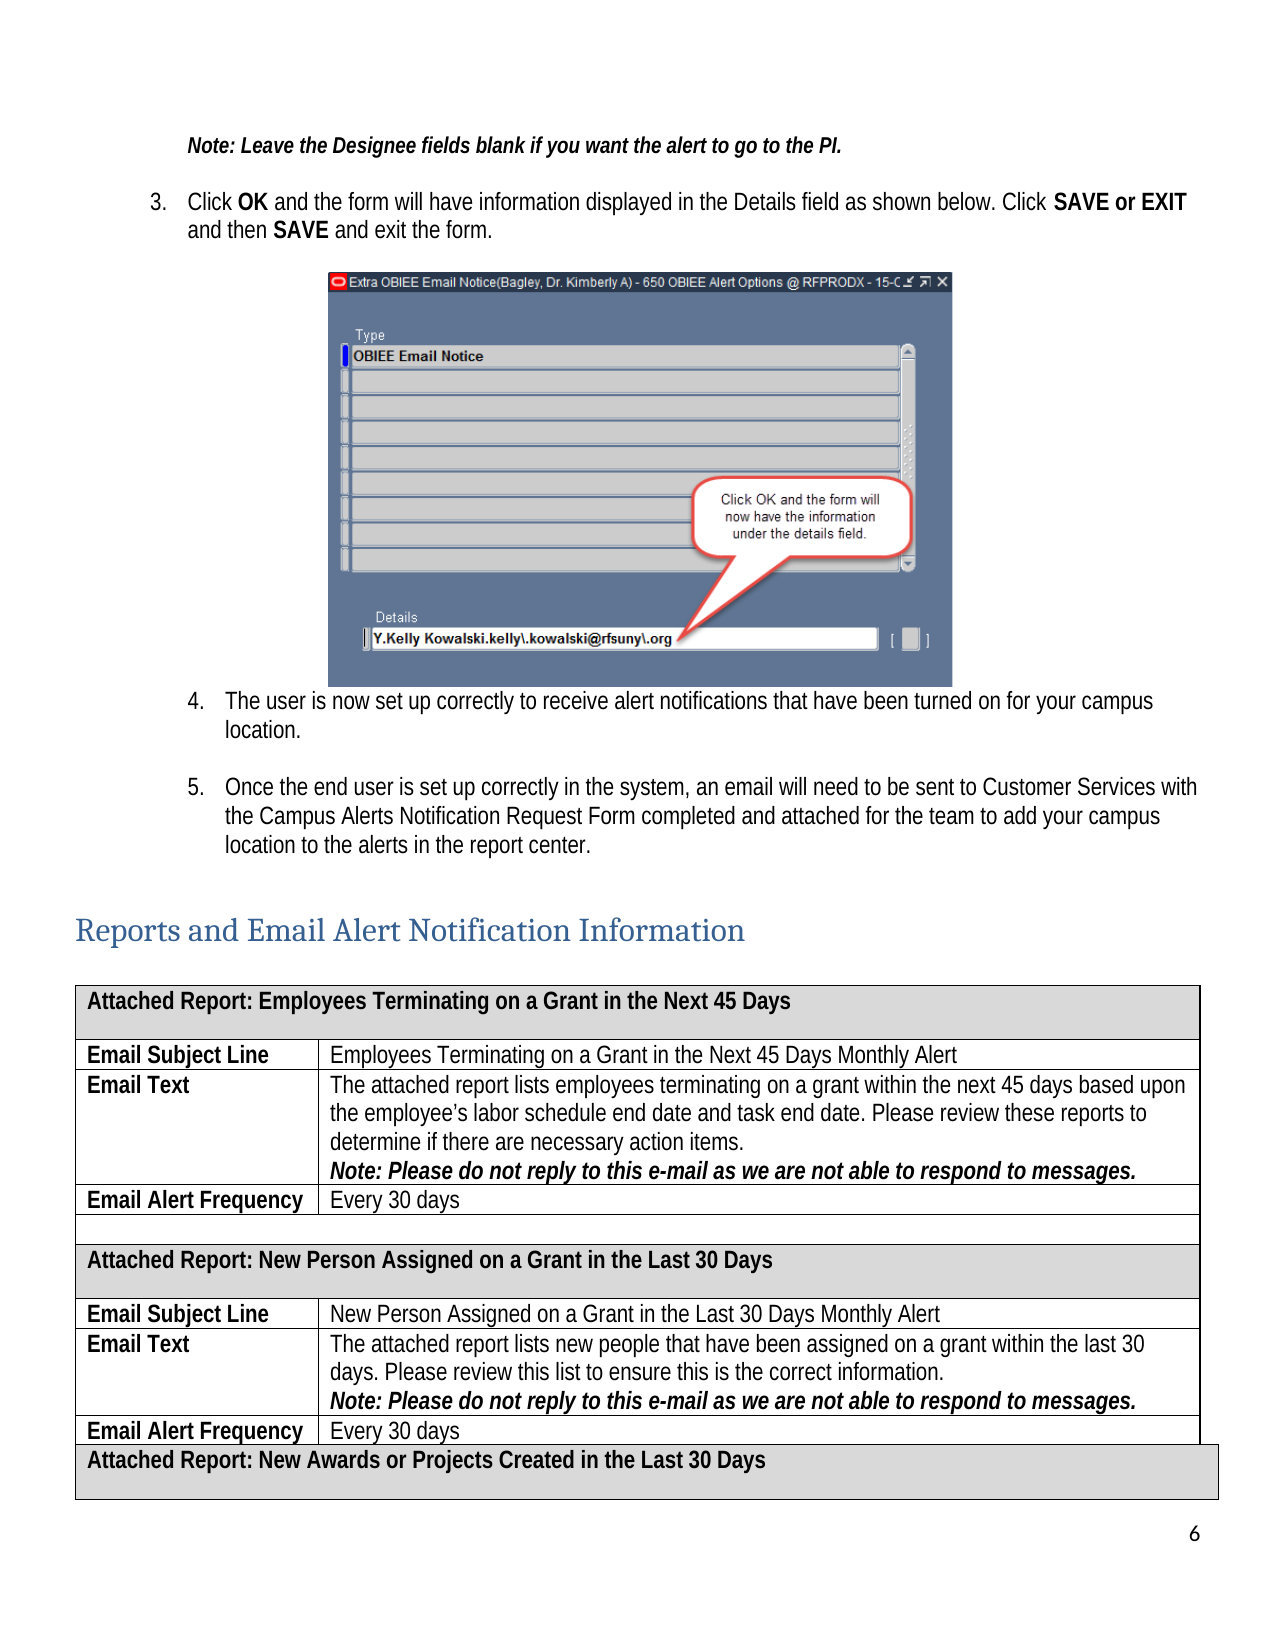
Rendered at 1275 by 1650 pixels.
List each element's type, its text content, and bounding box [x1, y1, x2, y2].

table_cell [76, 1215, 1199, 1244]
table_cell The attached report lists new people that have been assigned on a grant within the last 30 days. Please review this list to ensure this is the correct information. Note: Please do not reply to this e-mail as we are not able to respond to messages. [319, 1329, 1199, 1415]
list Click OK and the form will have information displayed in the Details field as shown below. Click SAVE or EXIT and then SAVE and exit the form. [150, 187, 1200, 244]
list The user is now set up correctly to receive alert notifications that have been turned on for your campus location. [187, 686, 1200, 744]
table_cell Email Alert Frequency [76, 1185, 318, 1214]
subtitle Reports and Email Alert Notification Information [75, 912, 1200, 950]
table_cell Attached Report: New Awards or Projects Created in the Last 30 Days [76, 1445, 1218, 1499]
table_cell Email Text [76, 1329, 318, 1415]
table_cell Email Text [76, 1070, 318, 1184]
table_cell Every 30 days [319, 1185, 1199, 1214]
table_cell Employees Terminating on a Grant in the Next 45 Days Monthly Alert [319, 1040, 1199, 1069]
picture [328, 272, 953, 687]
table_header Attached Report: Employees Terminating on a Grant in the Next 45 Days [76, 986, 1199, 1039]
table_cell Email Subject Line [76, 1299, 318, 1328]
table_cell Every 30 days [319, 1416, 1199, 1444]
table_cell Email Alert Frequency [76, 1416, 318, 1444]
table_cell New Person Assigned on a Grant in the Last 30 Days Monthly Alert [319, 1299, 1199, 1328]
list Once the end user is set up correctly in the system, an email will need to be sent to Customer Services with the Campus Alerts Notification Request Form completed and attached for the team to add your campus location to the alerts in the report center. [187, 772, 1200, 858]
table_cell Attached Report: New Person Assigned on a Grant in the Last 30 Days [76, 1245, 1199, 1298]
text Note: Leave the Designee fields blank if you want the alert to go to the PI. [187, 132, 1200, 158]
table_cell The attached report lists employees terminating on a grant within the next 45 days based upon the employee’s labor schedule end date and task end date. Please review these reports to determine if there are necessary action items. Note: Please do not reply to this e-mail as we are not able to respond to messages. [319, 1070, 1199, 1184]
table_cell Email Subject Line [76, 1040, 318, 1069]
